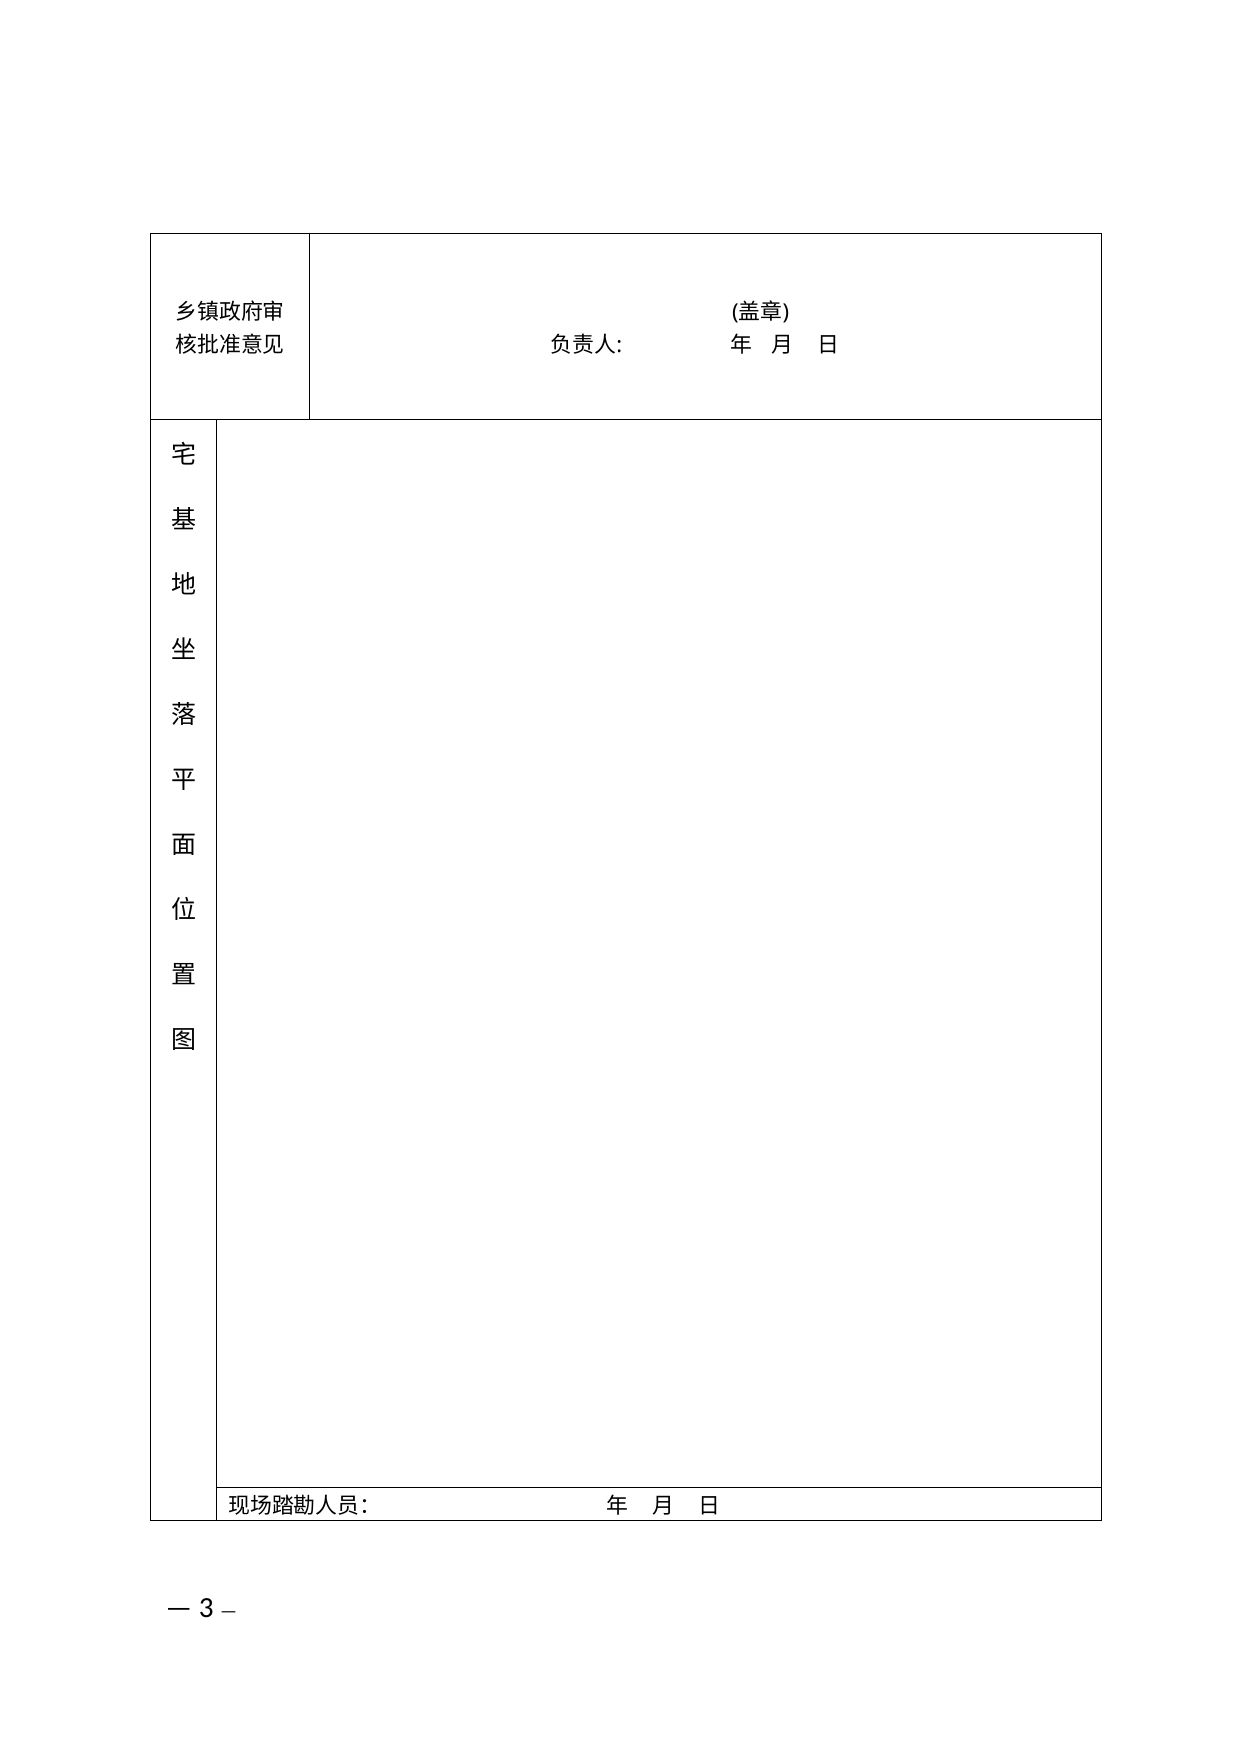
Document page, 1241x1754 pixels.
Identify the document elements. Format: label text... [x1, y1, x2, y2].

table_cell [217, 420, 1101, 1487]
table_cell 现场踏勘人员： 年 月 日 [217, 1488, 1101, 1520]
table_cell 宅基地坐落平面位置图 [151, 420, 216, 1520]
table_cell 乡镇政府审 核批准意见 [151, 234, 309, 419]
table_cell (盖章) 负责人: 年 月 日 [310, 234, 1101, 419]
